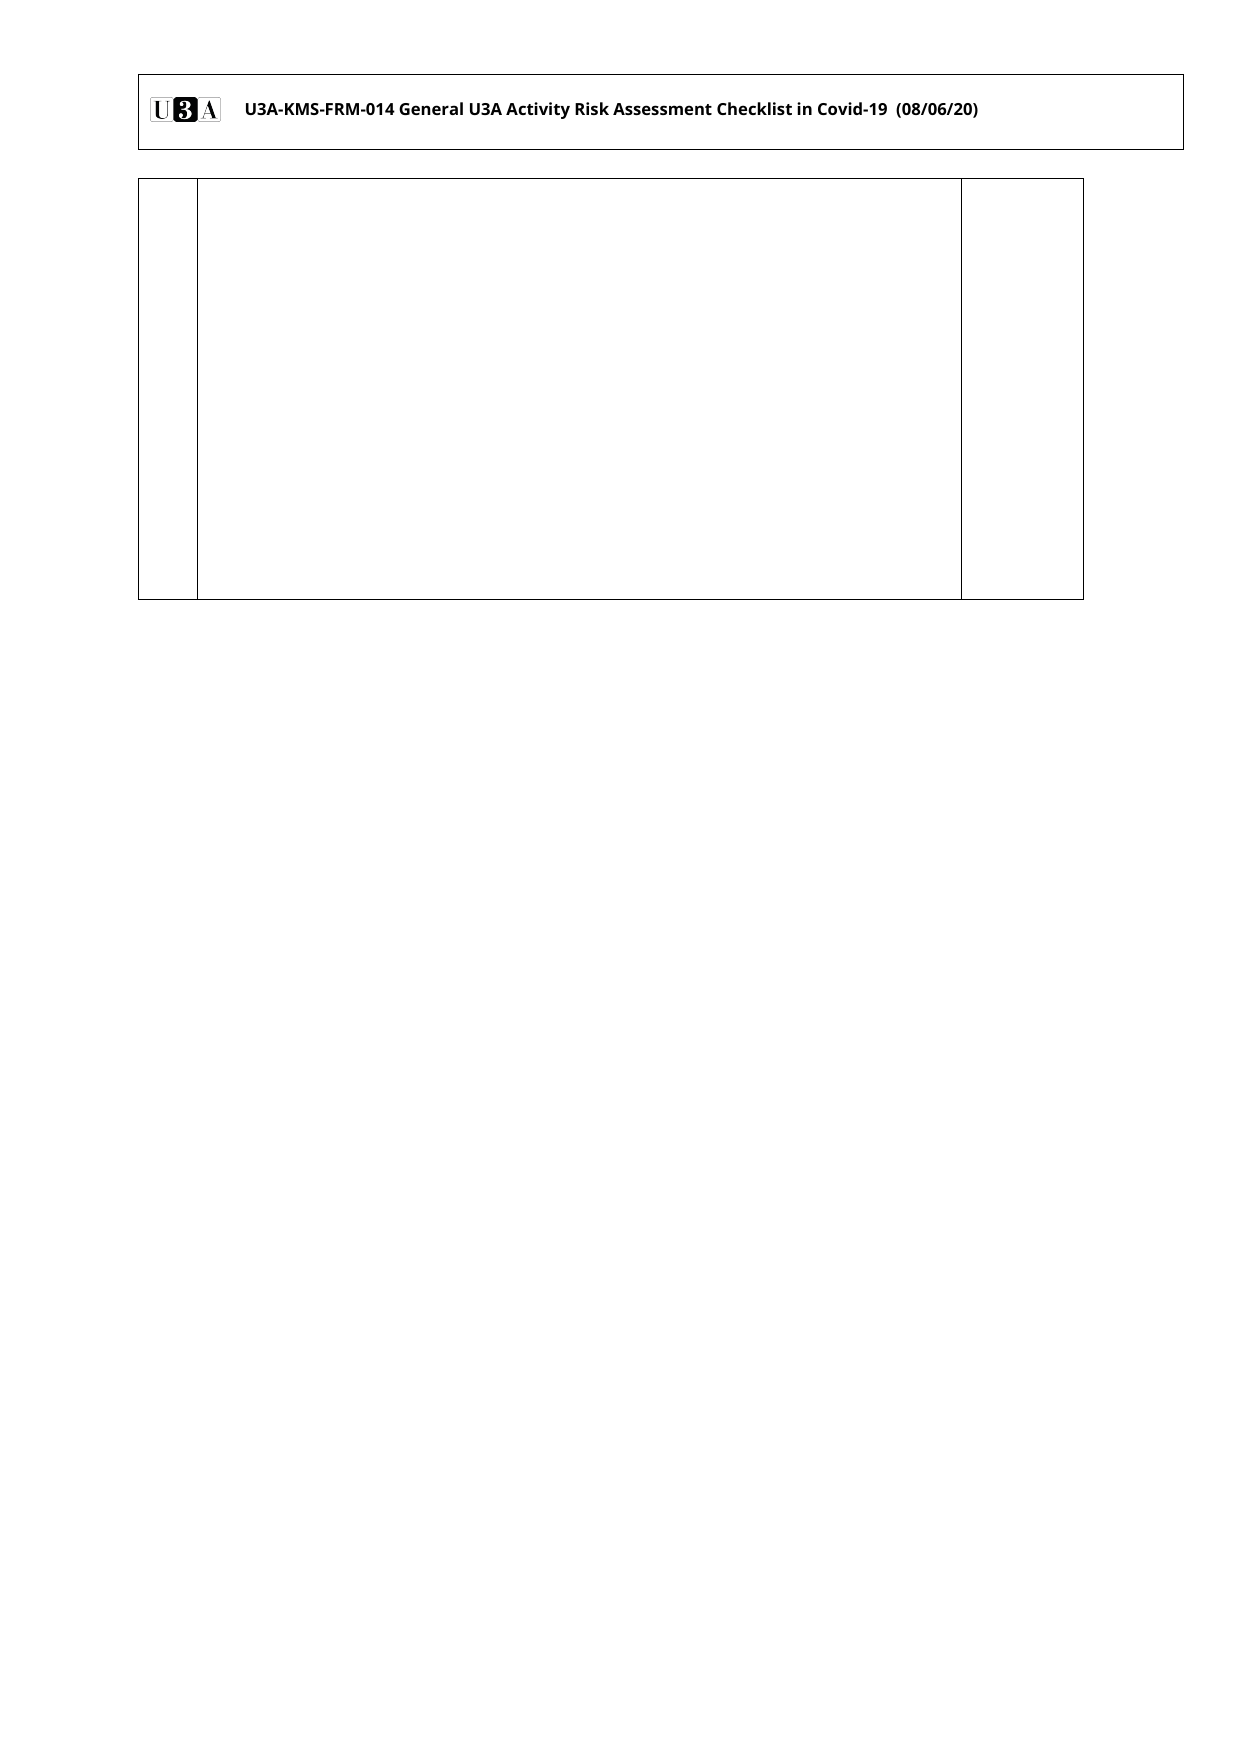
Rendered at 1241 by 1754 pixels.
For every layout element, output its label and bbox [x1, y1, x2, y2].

table_cell [139, 179, 197, 599]
table_cell [198, 179, 961, 599]
table_cell [962, 179, 1083, 599]
picture [150, 97, 221, 122]
